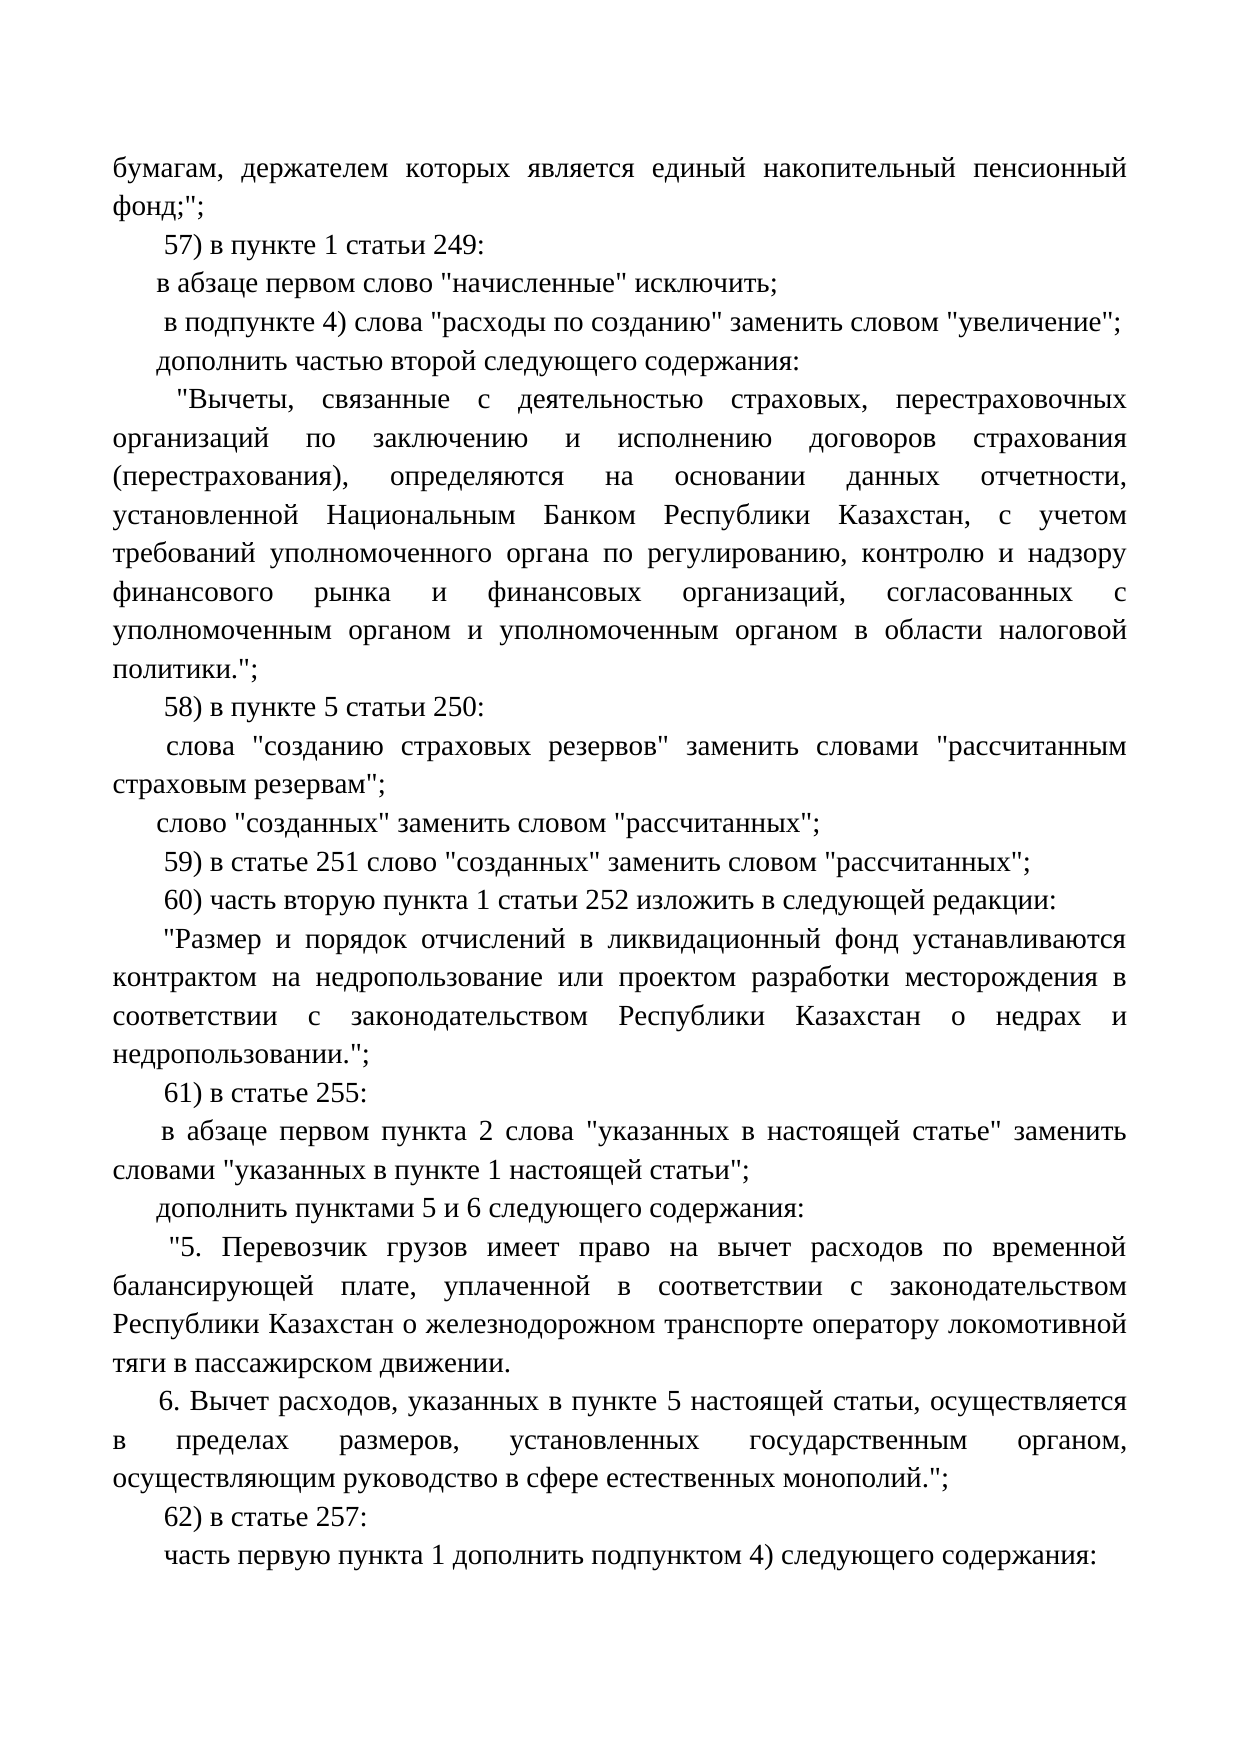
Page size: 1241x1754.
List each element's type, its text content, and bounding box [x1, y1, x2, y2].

text 57) в пункте 1 статьи 249: [112, 227, 1128, 261]
text "5. Перевозчик грузов имеет право на вычет расходов по временной балансирующей плате, уплаченной в соответствии с законодательством Республики Казахстан о железнодорожном транспорте оператору локомотивной тяги в пассажирском движении. [112, 1229, 1128, 1378]
text в абзаце первом пункта 2 слова "указанных в настоящей статье" заменить словами "указанных в пункте 1 настоящей статьи"; [112, 1113, 1128, 1186]
text 61) в статье 255: [112, 1075, 1128, 1108]
text часть первую пункта 1 дополнить подпунктом 4) следующего содержания: [112, 1537, 1128, 1571]
text 6. Вычет расходов, указанных в пункте 5 настоящей статьи, осуществляется в пределах размеров, установленных государственным органом, осуществляющим руководство в сфере естественных монополий."; [112, 1383, 1128, 1494]
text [112, 150, 1128, 222]
text дополнить частью второй следующего содержания: [112, 343, 1128, 376]
text 59) в статье 251 слово "созданных" заменить словом "рассчитанных"; [112, 844, 1128, 877]
text слова "созданию страховых резервов" заменить словами "рассчитанным страховым резервам"; [112, 728, 1128, 800]
text 58) в пункте 5 статьи 250: [112, 689, 1128, 723]
text 62) в статье 257: [112, 1499, 1128, 1532]
text дополнить пунктами 5 и 6 следующего содержания: [112, 1191, 1128, 1224]
text "Размер и порядок отчислений в ликвидационный фонд устанавливаются контрактом на недропользование или проектом разработки месторождения в соответствии с законодательством Республики Казахстан о недрах и недропользовании."; [112, 921, 1128, 1070]
text в подпункте 4) слова "расходы по созданию" заменить словом "увеличение"; [112, 304, 1128, 338]
text в абзаце первом слово "начисленные" исключить; [112, 266, 1128, 299]
text слово "созданных" заменить словом "рассчитанных"; [112, 805, 1128, 839]
text "Вычеты, связанные с деятельностью страховых, перестраховочных организаций по заключению и исполнению договоров страхования (перестрахования), определяются на основании данных отчетности, установленной Национальным Банком Республики Казахстан, с учетом требований уполномоченного органа по регулированию, контролю и надзору финансового рынка и финансовых организаций, согласованных с уполномоченным органом и уполномоченным органом в области налоговой политики."; [112, 381, 1128, 684]
text 60) часть вторую пункта 1 статьи 252 изложить в следующей редакции: [112, 882, 1128, 916]
